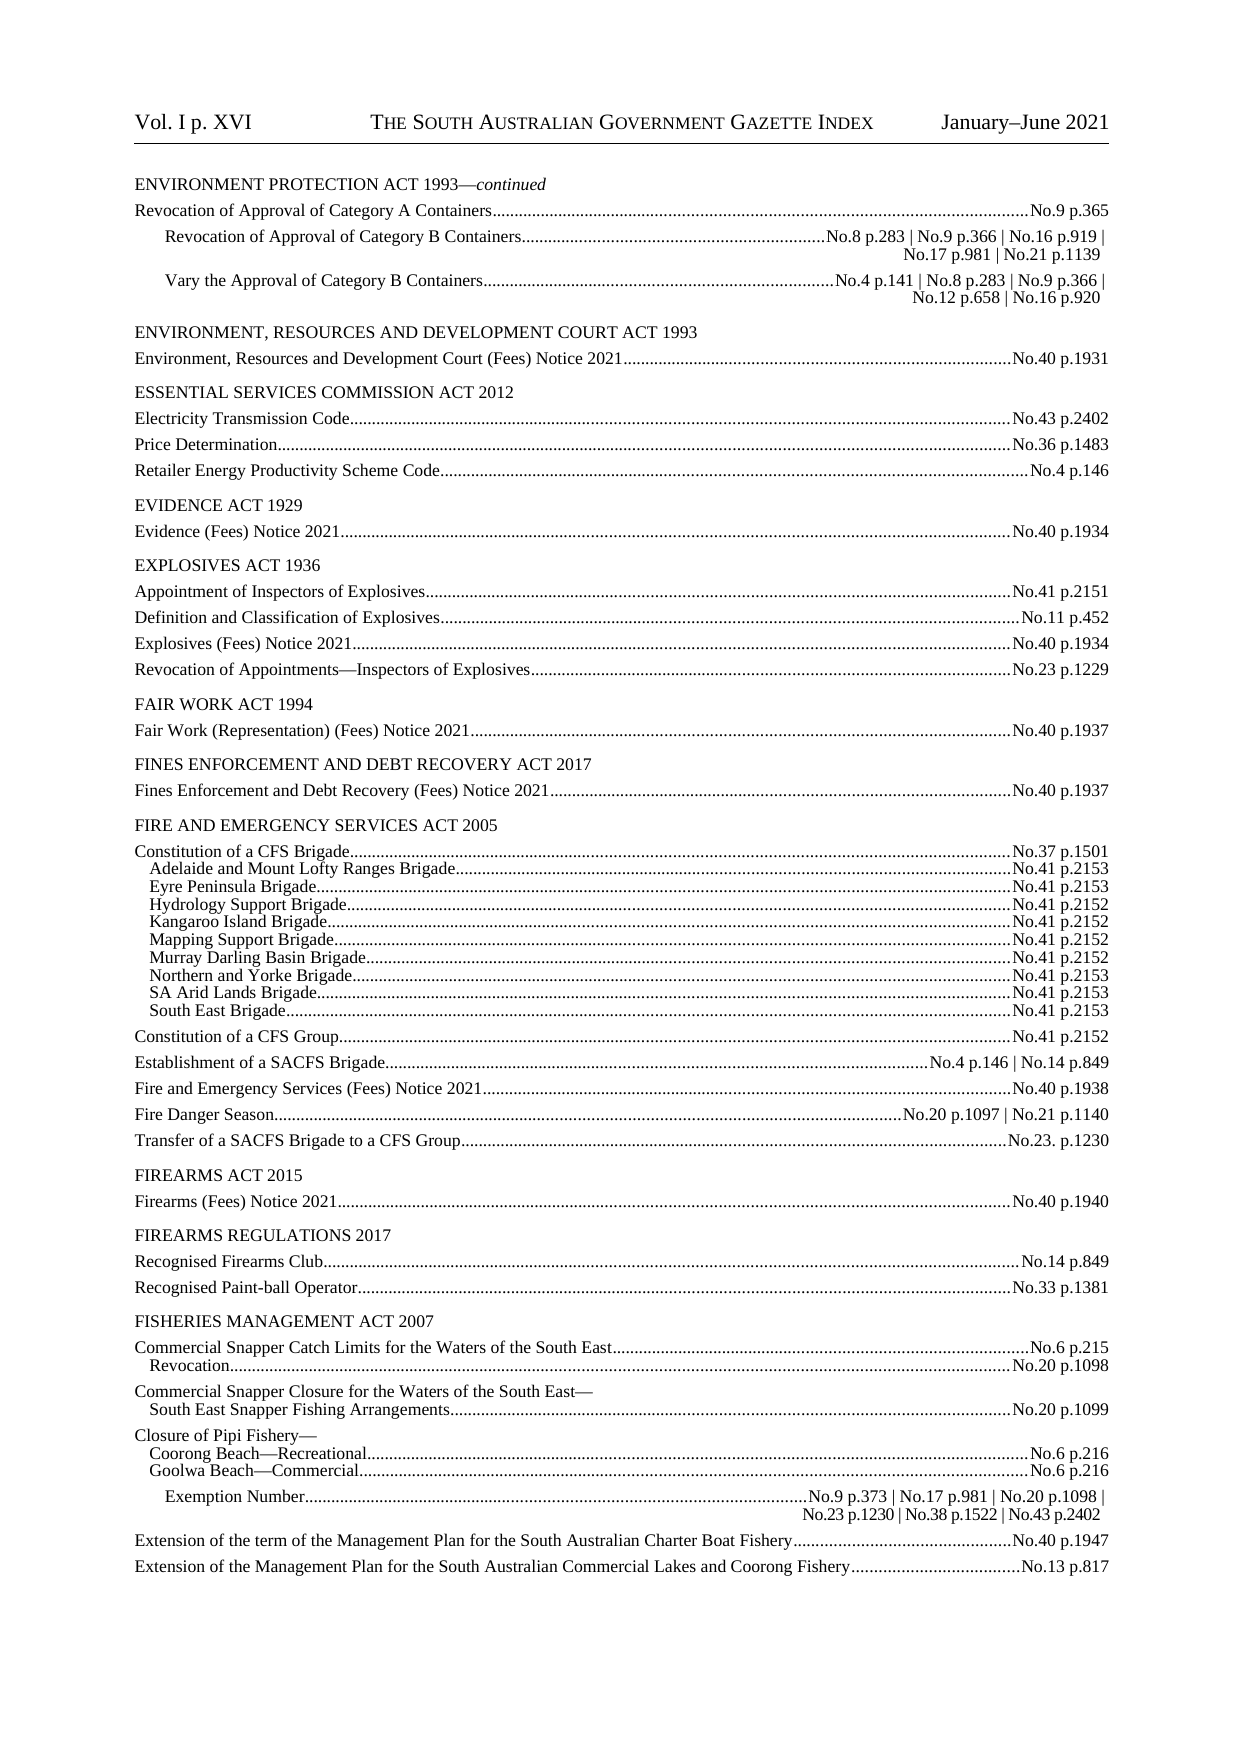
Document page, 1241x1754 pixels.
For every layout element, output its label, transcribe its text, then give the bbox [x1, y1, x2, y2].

text Extension of the Management Plan for the South Australian Commercial Lakes and Coorong Fishery No.13 p.817 [134, 1558, 1109, 1576]
text Price Determination No.36 p.1483 [134, 437, 1109, 454]
text Commercial Snapper Catch Limits for the Waters of the South East No.6 p.215 [134, 1340, 1109, 1357]
text Fire Danger Season No.20 p.1097 | No.21 p.1140 [134, 1106, 1109, 1124]
text Adelaide and Mount Lofty Ranges Brigade No.41 p.2153 [149, 861, 1109, 878]
subtitle Fines Enforcement and Debt Recovery Act 2017 [134, 756, 1109, 774]
subtitle Environment Protection Act 1993—continued [134, 176, 1109, 194]
text Fair Work (Representation) (Fees) Notice 2021 No.40 p.1937 [134, 722, 1109, 740]
text Appointment of Inspectors of Explosives No.41 p.2151 [134, 583, 1109, 601]
text Vary the Approval of Category B Containers No.4 p.141 | No.8 p.283 | No.9 p.366 | No.12 p.658 | No.16 p.920 [164, 272, 1109, 307]
text Coorong Beach—Recreational No.6 p.216 [149, 1445, 1109, 1463]
text Retailer Energy Productivity Scheme Code No.4 p.146 [134, 463, 1109, 480]
text Establishment of a SACFS Brigade No.4 p.146 | No.14 p.849 [134, 1054, 1109, 1072]
subtitle Evidence Act 1929 [134, 497, 1109, 515]
text Murray Darling Basin Brigade No.41 p.2152 [149, 949, 1109, 967]
text Transfer of a SACFS Brigade to a CFS Group No.23. p.1230 [134, 1132, 1109, 1150]
subtitle Environment, Resources and Development Court Act 1993 [134, 324, 1109, 342]
text Fire and Emergency Services (Fees) Notice 2021 No.40 p.1938 [134, 1080, 1109, 1098]
subtitle Fire and Emergency Services Act 2005 [134, 817, 1109, 834]
text Hydrology Support Brigade No.41 p.2152 [149, 896, 1109, 914]
text Revocation No.20 p.1098 [149, 1357, 1109, 1375]
text Extension of the term of the Management Plan for the South Australian Charter Boat Fishery No.40 p.1947 [134, 1532, 1109, 1550]
text Constitution of a CFS Group No.41 p.2152 [134, 1028, 1109, 1046]
subtitle Fair Work Act 1994 [134, 696, 1109, 714]
text Commercial Snapper Closure for the Waters of the South East— South East Snapper Fishing Arrangements No.20 p.1099 [134, 1383, 1109, 1419]
text Recognised Firearms Club No.14 p.849 [134, 1253, 1109, 1271]
subtitle Explosives Act 1936 [134, 557, 1109, 575]
text Definition and Classification of Explosives No.11 p.452 [134, 609, 1109, 627]
text SA Arid Lands Brigade No.41 p.2153 [149, 984, 1109, 1002]
text Revocation of Appointments—Inspectors of Explosives No.23 p.1229 [134, 662, 1109, 679]
text Revocation of Approval of Category B Containers No.8 p.283 | No.9 p.366 | No.16 p.919 | No.17 p.981 | No.21 p.1139 [164, 228, 1109, 264]
text Electricity Transmission Code No.43 p.2402 [134, 411, 1109, 428]
text Closure of Pipi Fishery— [134, 1427, 1109, 1445]
subtitle Firearms Regulations 2017 [134, 1227, 1109, 1245]
text Explosives (Fees) Notice 2021 No.40 p.1934 [134, 636, 1109, 653]
text Mapping Support Brigade No.41 p.2152 [149, 931, 1109, 949]
subtitle Fisheries Management Act 2007 [134, 1314, 1109, 1331]
text Northern and Yorke Brigade No.41 p.2153 [149, 967, 1109, 984]
text Eyre Peninsula Brigade No.41 p.2153 [149, 878, 1109, 896]
text Kangaroo Island Brigade No.41 p.2152 [149, 914, 1109, 931]
text Fines Enforcement and Debt Recovery (Fees) Notice 2021 No.40 p.1937 [134, 782, 1109, 800]
text Revocation of Approval of Category A Containers No.9 p.365 [134, 202, 1109, 220]
subtitle Essential Services Commission Act 2012 [134, 384, 1109, 402]
text South East Brigade No.41 p.2153 [149, 1002, 1109, 1020]
subtitle Firearms Act 2015 [134, 1167, 1109, 1184]
text Goolwa Beach—Commercial No.6 p.216 [149, 1463, 1109, 1480]
text Exemption Number No.9 p.373 | No.17 p.981 | No.20 p.1098 | No.23 p.1230 | No.38 p.1522 | No.43 p.2402 [164, 1489, 1109, 1524]
text Firearms (Fees) Notice 2021 No.40 p.1940 [134, 1193, 1109, 1211]
text Environment, Resources and Development Court (Fees) Notice 2021 No.40 p.1931 [134, 350, 1109, 368]
text Recognised Paint-ball Operator No.33 p.1381 [134, 1279, 1109, 1297]
text Constitution of a CFS Brigade No.37 p.1501 [134, 843, 1109, 861]
text Evidence (Fees) Notice 2021 No.40 p.1934 [134, 523, 1109, 541]
